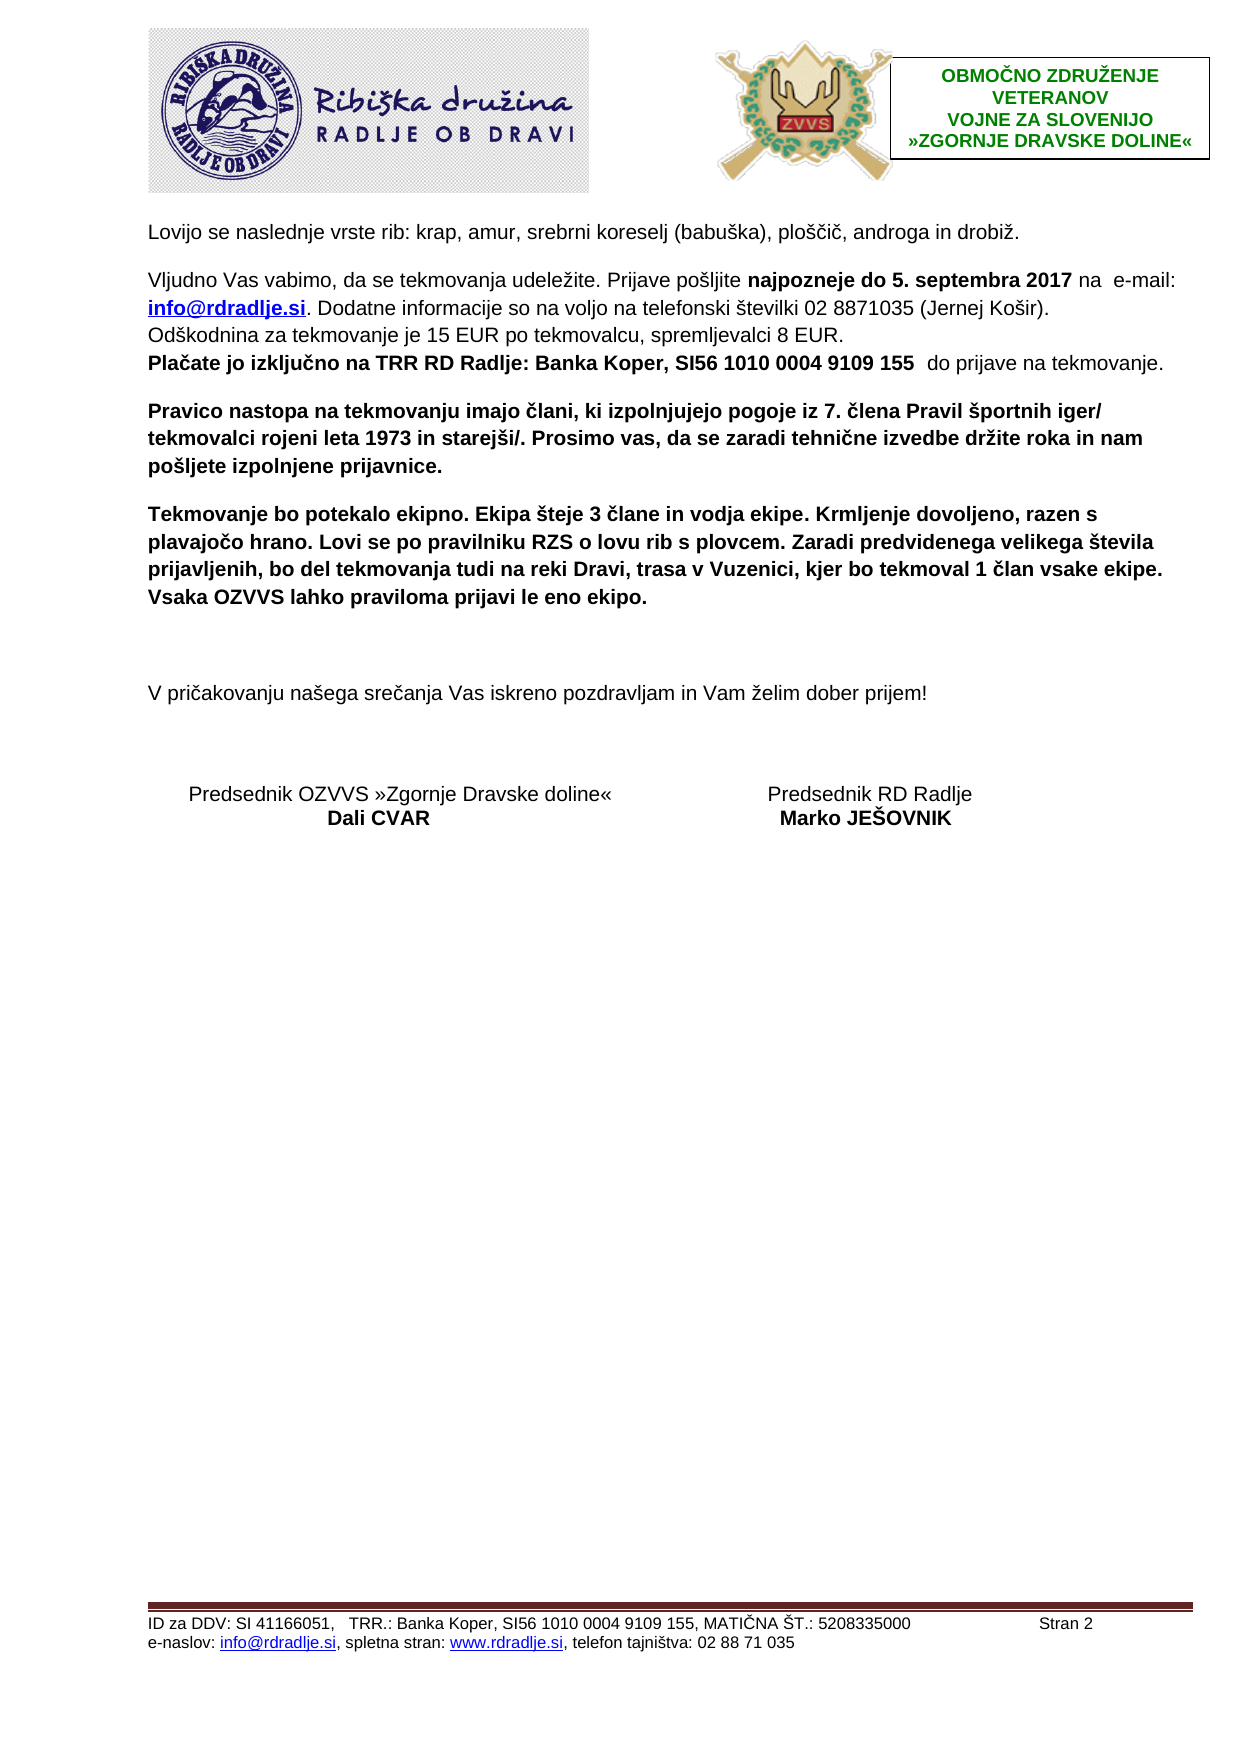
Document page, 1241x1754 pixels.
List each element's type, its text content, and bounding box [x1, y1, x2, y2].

text V pričakovanju našega srečanja Vas iskreno pozdravljam in Vam želim dober prijem! [148, 681, 1193, 705]
text Lovijo se naslednje vrste rib: krap, amur, srebrni koreselj (babuška), ploščič, androga in drobiž. [148, 219, 1193, 243]
text Dali CVAR Marko JEŠOVNIK [148, 806, 1193, 830]
picture [715, 40, 893, 181]
text Vljudno Vas vabimo, da se tekmovanja udeležite. Prijave pošljite najpozneje do 5. septembra 2017 na e-mail: info@rdradlje.si. Dodatne informacije so na voljo na telefonski številki 02 8871035 (Jernej Košir). Odškodnina za tekmovanje je 15 EUR po tekmovalcu, spremljevalci 8 EUR. Plačate jo izključno na TRR RD Radlje: Banka Koper, SI56 1010 0004 9109 155 do prijave na tekmovanje. [148, 268, 1193, 374]
picture [148, 28, 589, 193]
text Pravico nastopa na tekmovanju imajo člani, ki izpolnjujejo pogoje iz 7. člena Pravil športnih iger/ tekmovalci rojeni leta 1973 in starejši/. Prosimo vas, da se zaradi tehnične izvedbe držite roka in nam pošljete izpolnjene prijavnice. [148, 399, 1193, 478]
text Tekmovanje bo potekalo ekipno. Ekipa šteje 3 člane in vodja ekipe. Krmljenje dovoljeno, razen s plavajočo hrano. Lovi se po pravilniku RZS o lovu rib s plovcem. Zaradi predvidenega velikega števila prijavljenih, bo del tekmovanja tudi na reki Dravi, trasa v Vuzenici, kjer bo tekmoval 1 član vsake ekipe. Vsaka OZVVS lahko praviloma prijavi le eno ekipo. [148, 502, 1193, 608]
text Predsednik OZVVS »Zgornje Dravske doline« Predsednik RD Radlje [148, 782, 1193, 806]
